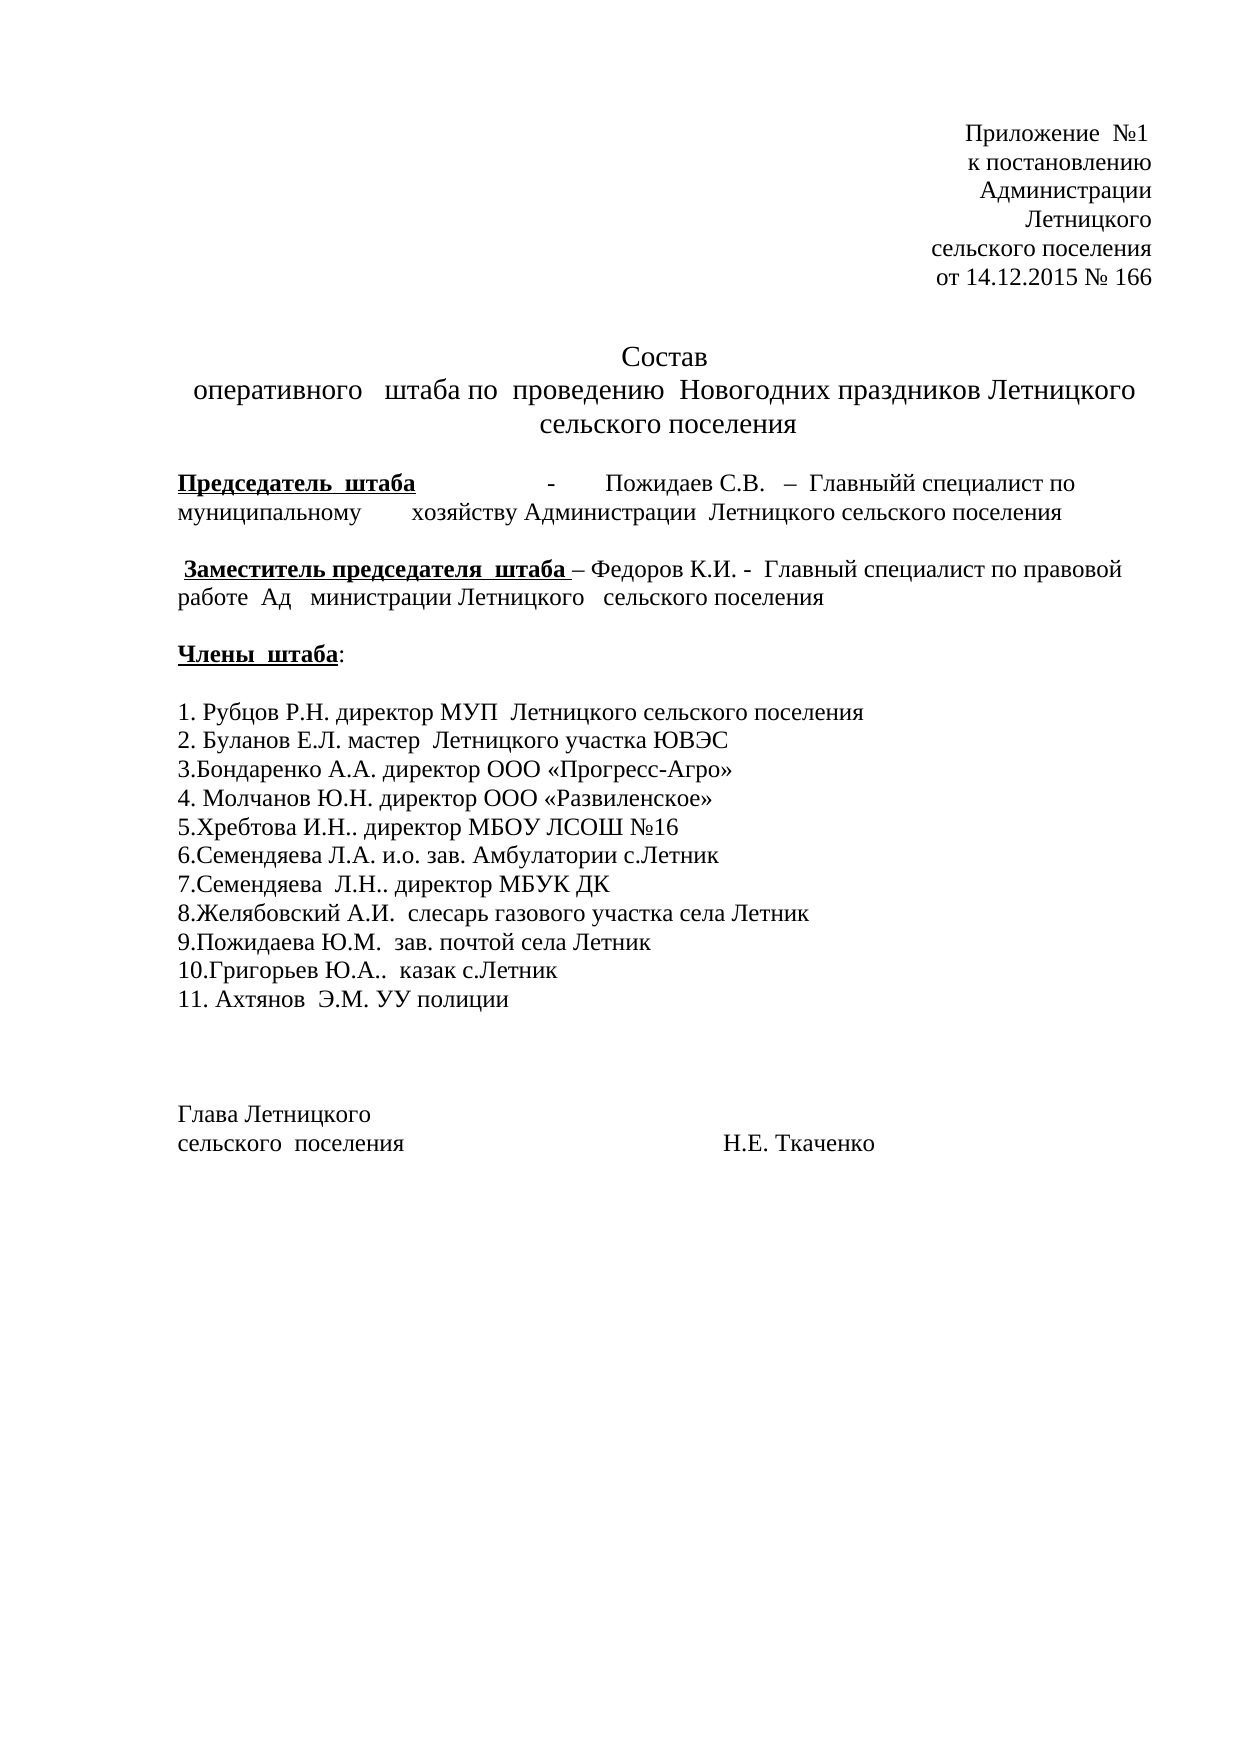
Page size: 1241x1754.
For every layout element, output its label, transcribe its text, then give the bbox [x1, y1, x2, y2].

text 1. Рубцов Р.Н. директор МУП Летницкого сельского поселения [177, 697, 1152, 725]
text 6.Семендяева Л.А. и.о. зав. Амбулатории с.Летник [177, 840, 1152, 869]
text 3.Бондаренко А.А. директор ООО «Прогресс-Агро» [177, 754, 1152, 783]
text Состав [177, 339, 1152, 372]
text Глава Летницкого [177, 1099, 1152, 1128]
text Заместитель председателя штаба – Федоров К.И. - Главный специалист по правовой работе Ад министрации Летницкого сельского поселения [177, 554, 1152, 611]
text 5.Хребтова И.Н.. директор МБОУ ЛСОШ №16 [177, 812, 1152, 840]
text сельского поселения Н.Е. Ткаченко [177, 1128, 1152, 1157]
text сельского поселения [177, 233, 1152, 262]
text 4. Молчанов Ю.Н. директор ООО «Развиленское» [177, 783, 1152, 812]
text 9.Пожидаева Ю.М. зав. почтой села Летник [177, 927, 1152, 955]
text 10.Григорьев Ю.А.. казак с.Летник [177, 955, 1152, 984]
text 8.Желябовский А.И. слесарь газового участка села Летник [177, 898, 1152, 927]
text Летницкого [177, 204, 1152, 233]
text 2. Буланов Е.Л. мастер Летницкого участка ЮВЭС [177, 725, 1152, 754]
text оперативного штаба по проведению Новогодних праздников Летницкого [177, 372, 1152, 406]
text сельского поселения [177, 406, 1152, 439]
text от 14.12.2015 № 166 [177, 262, 1152, 291]
text Приложение №1 [177, 118, 1152, 147]
text 7.Семендяева Л.Н.. директор МБУК ДК [177, 869, 1152, 898]
text Председатель штаба - Пожидаев С.В. – Главныйй специалист по муниципальному хозяйству Администрации Летницкого сельского поселения [177, 468, 1152, 526]
text 11. Ахтянов Э.М. УУ полиции [177, 984, 1152, 1013]
text к постановлению Администрации [177, 147, 1152, 204]
text Члены штаба: [177, 639, 1152, 668]
